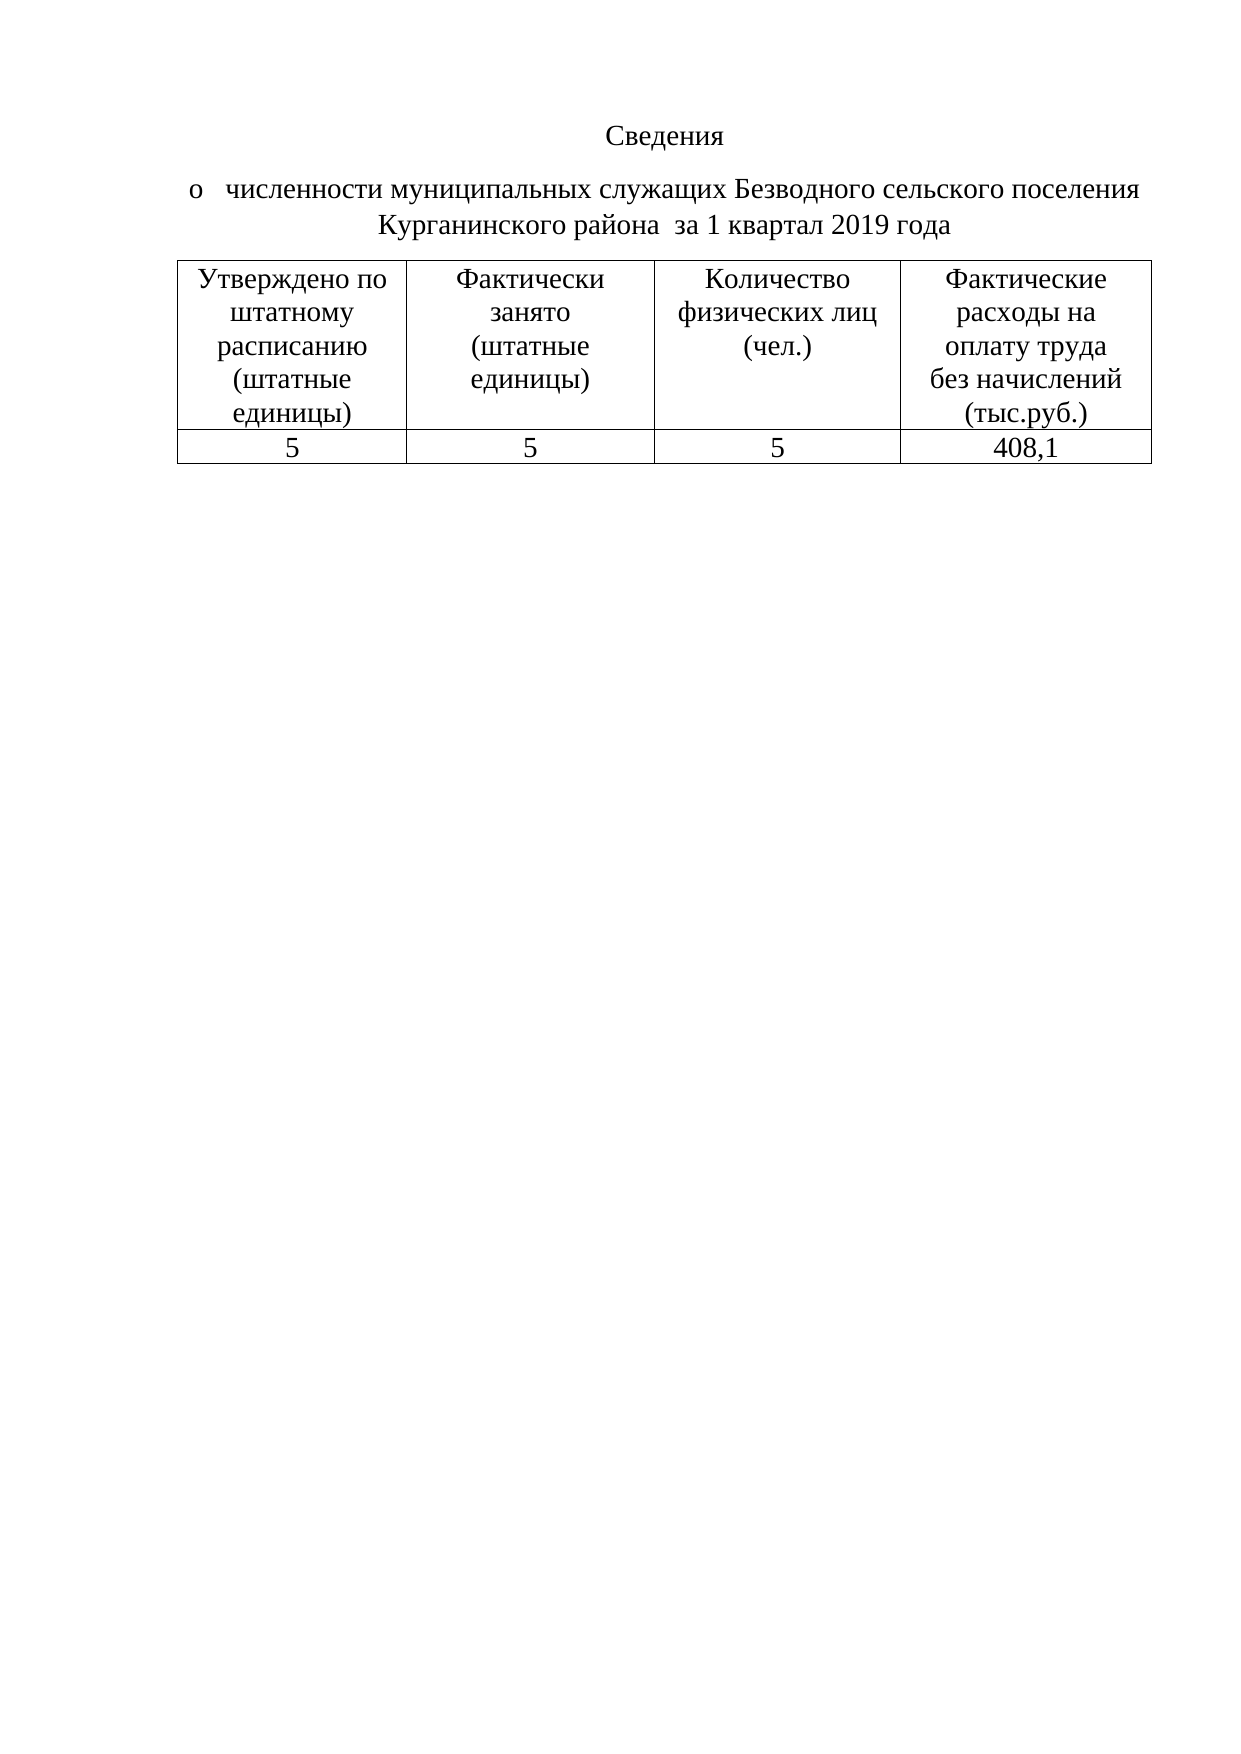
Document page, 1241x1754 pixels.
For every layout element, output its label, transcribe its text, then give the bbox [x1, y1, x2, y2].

table_header Утверждено по штатному расписанию (штатные единицы) [178, 261, 406, 429]
table_header Фактически занято (штатные единицы) [407, 261, 654, 429]
text о численности муниципальных служащих Безводного сельского поселения Курганинского района за 1 квартал 2019 года [177, 171, 1152, 241]
table_cell 5 [655, 430, 900, 463]
table_header Количество физических лиц (чел.) [655, 261, 900, 429]
text Сведения [177, 118, 1152, 152]
table_header Фактические расходы на оплату труда без начислений (тыс.руб.) [901, 261, 1151, 429]
table_cell 5 [407, 430, 654, 463]
table_cell 408,1 [901, 430, 1151, 463]
table_cell 5 [178, 430, 406, 463]
